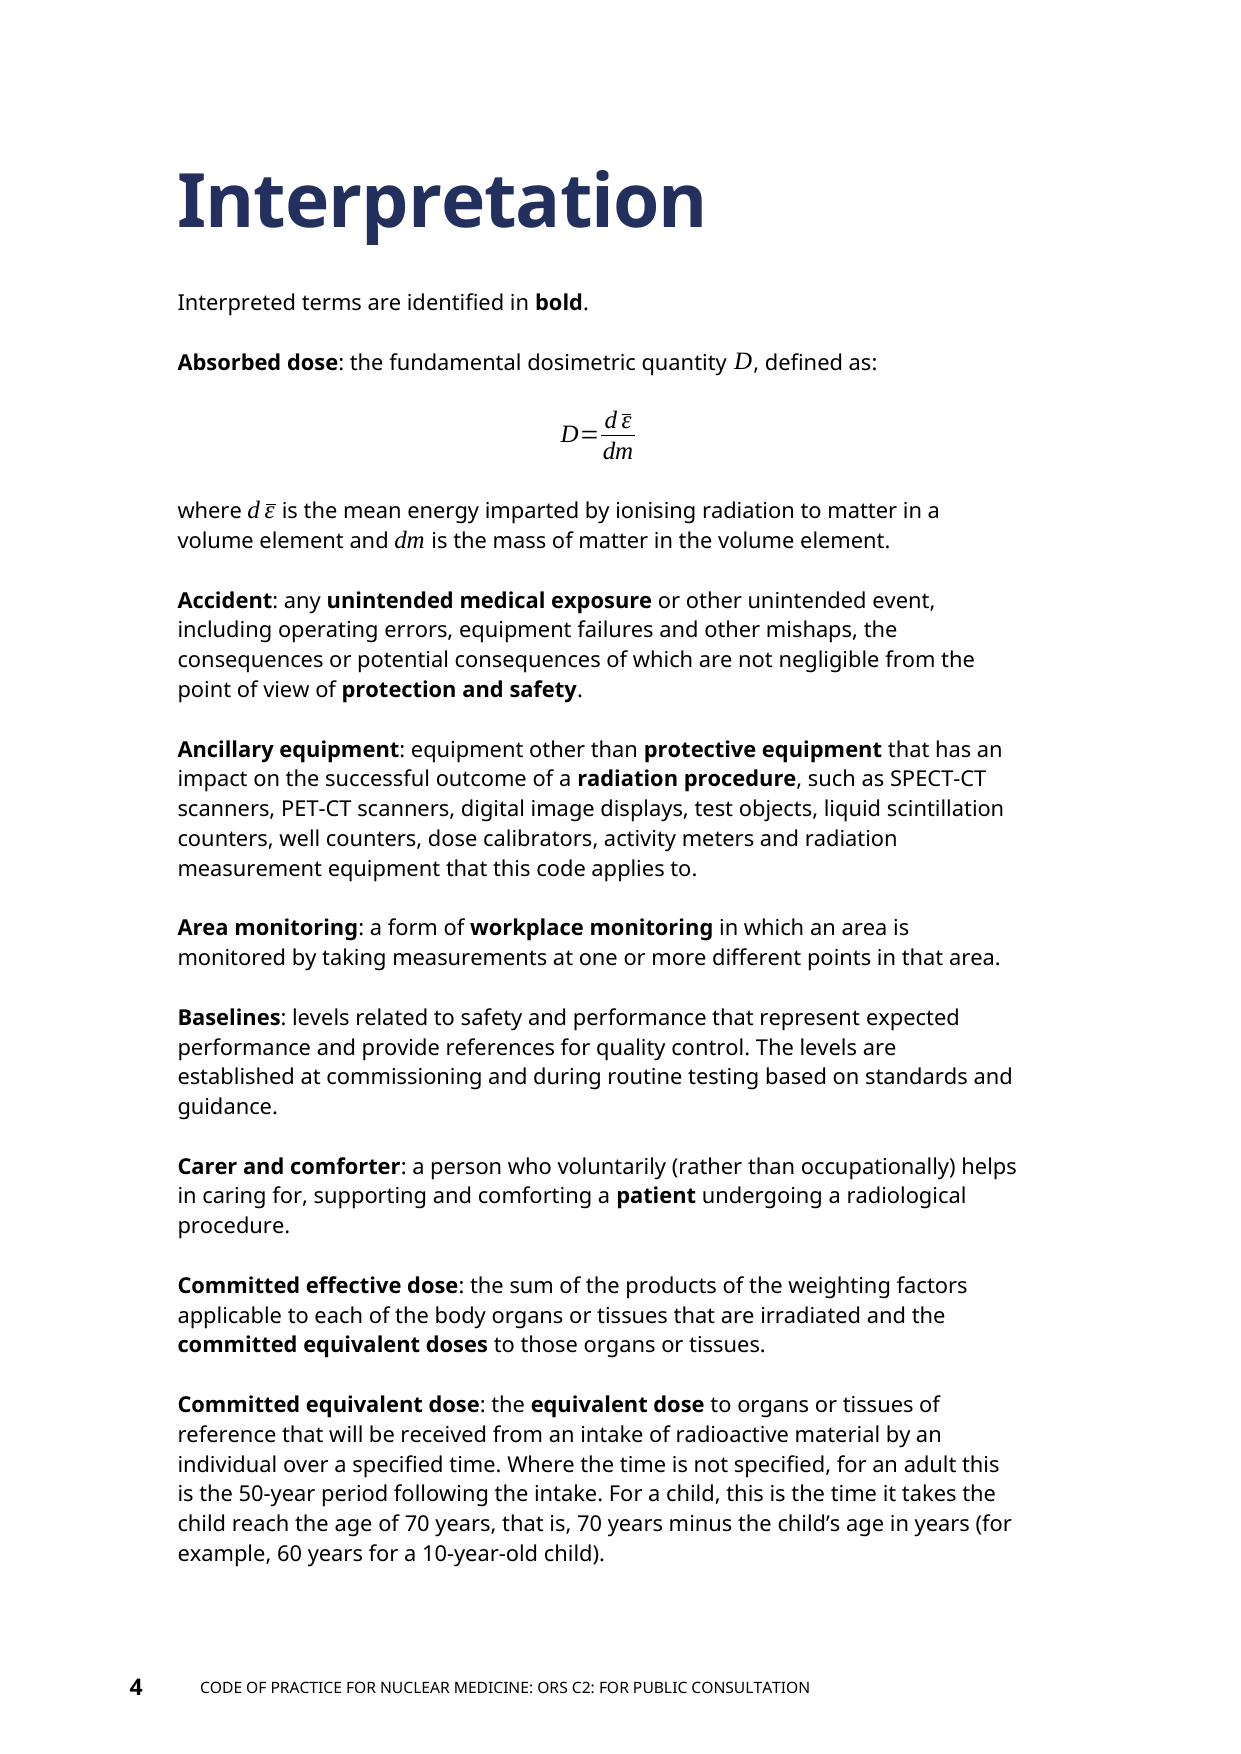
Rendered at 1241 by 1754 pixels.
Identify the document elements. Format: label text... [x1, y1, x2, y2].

text Accident: any unintended medical exposure or other unintended event, including operating errors, equipment failures and other mishaps, the consequences or potential consequences of which are not negligible from the point of view of protection and safety. [177, 585, 1019, 704]
text where is the mean energy imparted by ionising radiation to matter in a volume element and is the mass of matter in the volume element. [177, 495, 1019, 555]
text Absorbed dose: the fundamental dosimetric quantity , defined as: [177, 347, 1019, 377]
text Carer and comforter: a person who voluntarily (rather than occupationally) helps in caring for, supporting and comforting a patient undergoing a radiological procedure. [177, 1151, 1019, 1240]
subtitle Interpretation [177, 148, 1019, 250]
text Ancillary equipment: equipment other than protective equipment that has an impact on the successful outcome of a radiation procedure, such as SPECT-CT scanners, PET-CT scanners, digital image displays, test objects, liquid scintillation counters, well counters, dose calibrators, activity meters and radiation measurement equipment that this code applies to. [177, 734, 1019, 883]
text Committed equivalent dose: the equivalent dose to organs or tissues of reference that will be received from an intake of radioactive material by an individual over a specified time. Where the time is not specified, for an adult this is the 50-year period following the intake. For a child, this is the time it takes the child reach the age of 70 years, that is, 70 years minus the child’s age in years (for example, 60 years for a 10-year-old child). [177, 1389, 1019, 1568]
text Area monitoring: a form of workplace monitoring in which an area is monitored by taking measurements at one or more different points in that area. [177, 912, 1019, 972]
text Interpreted terms are identified in bold. [177, 287, 1019, 317]
text Baselines: levels related to safety and performance that represent expected performance and provide references for quality control. The levels are established at commissioning and during routine testing based on standards and guidance. [177, 1002, 1019, 1121]
text Committed effective dose: the sum of the products of the weighting factors applicable to each of the body organs or tissues that are irradiated and the committed equivalent doses to those organs or tissues. [177, 1270, 1019, 1359]
